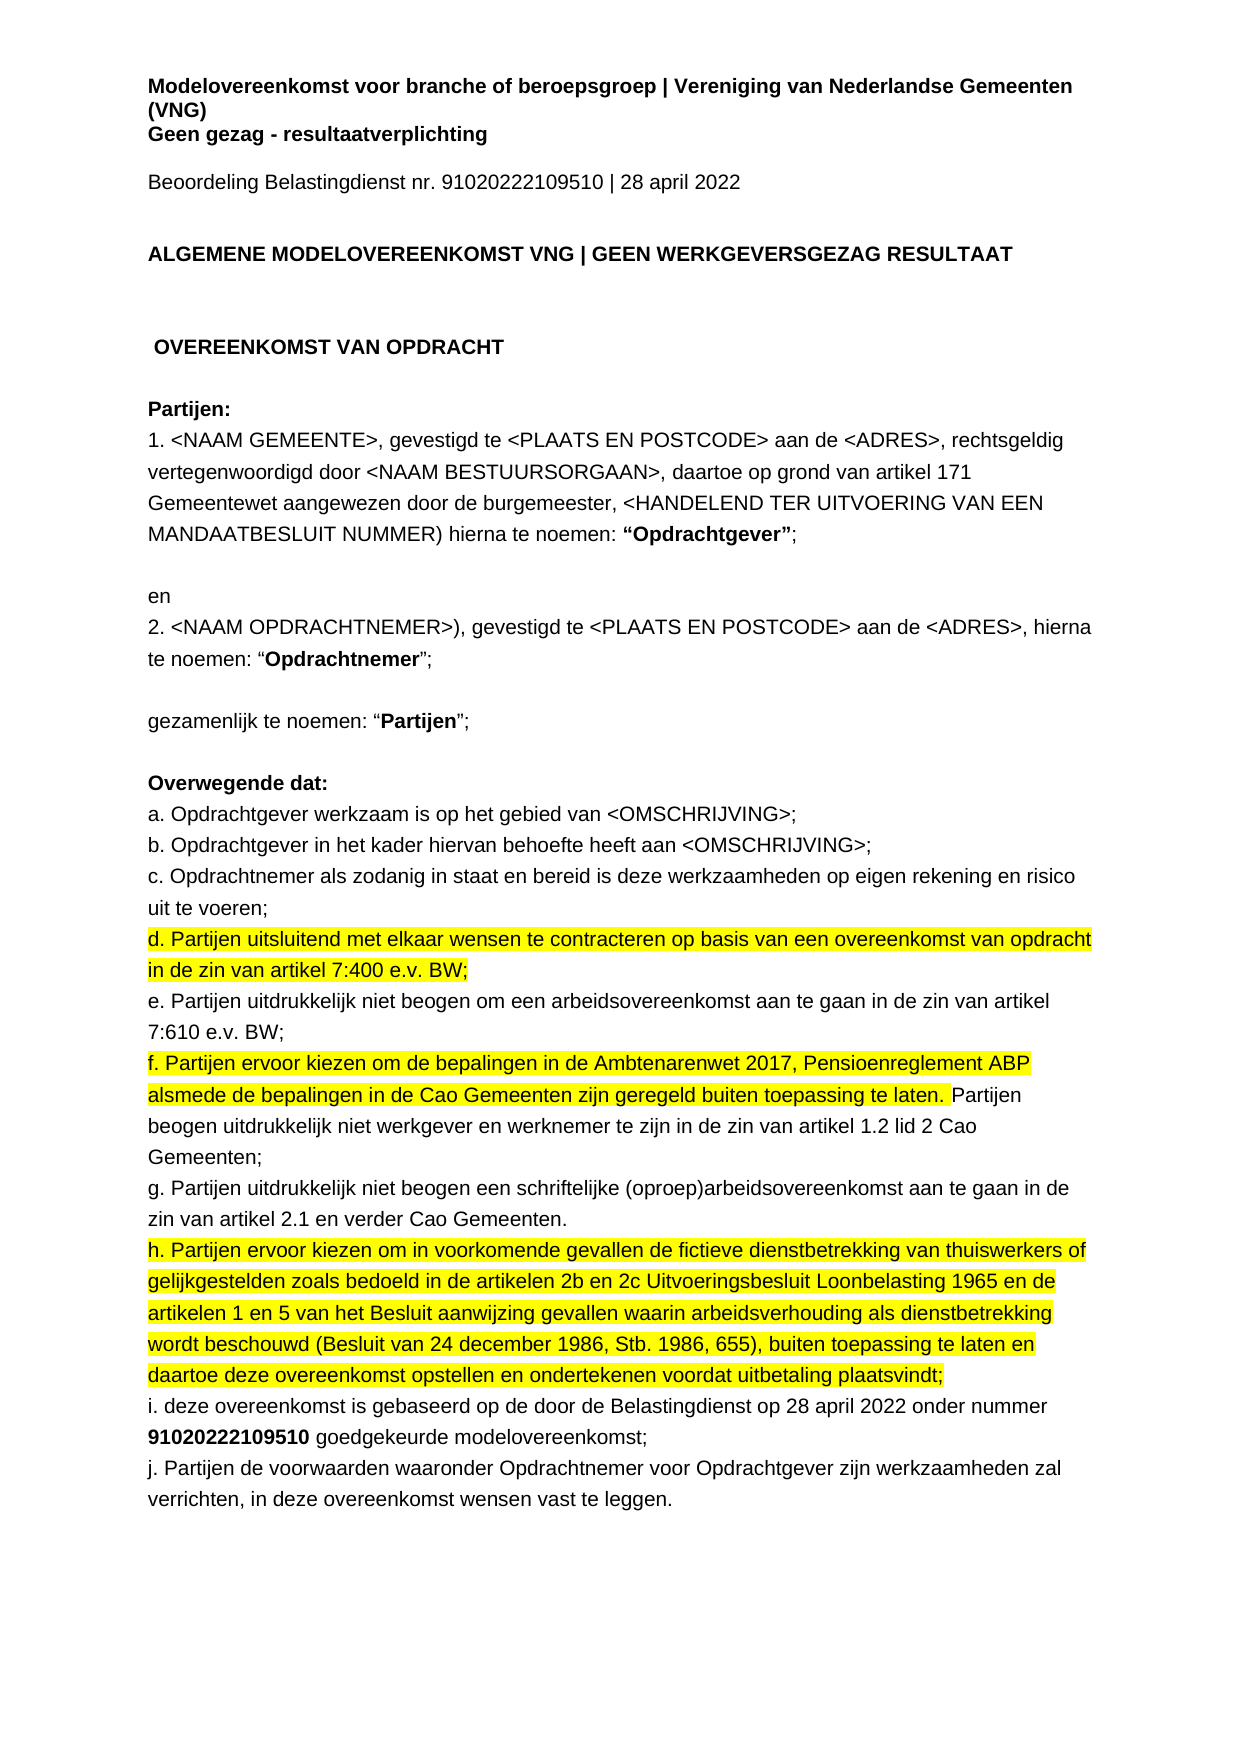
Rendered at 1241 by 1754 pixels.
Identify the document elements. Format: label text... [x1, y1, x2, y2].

text Overwegende dat: [148, 771, 1093, 795]
text j. Partijen de voorwaarden waaronder Opdrachtnemer voor Opdrachtgever zijn werkzaamheden zal verrichten, in deze overeenkomst wensen vast te leggen. [148, 1456, 1093, 1511]
text gezamenlijk te noemen: “Partijen”; [148, 709, 1093, 733]
text OVEREENKOMST VAN OPDRACHT [148, 335, 1093, 359]
text e. Partijen uitdrukkelijk niet beogen om een arbeidsovereenkomst aan te gaan in de zin van artikel 7:610 e.v. BW; [148, 989, 1093, 1044]
text 2. <NAAM OPDRACHTNEMER>), gevestigd te <PLAATS EN POSTCODE> aan de <ADRES>, hierna te noemen: “Opdrachtnemer”; [148, 615, 1093, 670]
text en [148, 584, 1093, 608]
text d. Partijen uitsluitend met elkaar wensen te contracteren op basis van een overeenkomst van opdracht in de zin van artikel 7:400 e.v. BW; [148, 927, 1093, 982]
text c. Opdrachtnemer als zodanig in staat en bereid is deze werkzaamheden op eigen rekening en risico uit te voeren; [148, 864, 1093, 919]
text g. Partijen uitdrukkelijk niet beogen een schriftelijke (oproep)arbeidsovereenkomst aan te gaan in de zin van artikel 2.1 en verder Cao Gemeenten. [148, 1176, 1093, 1231]
text b. Opdrachtgever in het kader hiervan behoefte heeft aan <OMSCHRIJVING>; [148, 833, 1093, 857]
text Partijen: [148, 397, 1093, 421]
text ALGEMENE MODELOVEREENKOMST VNG | GEEN WERKGEVERSGEZAG RESULTAAT [148, 241, 1093, 265]
text 1. <NAAM GEMEENTE>, gevestigd te <PLAATS EN POSTCODE> aan de <ADRES>, rechtsgeldig vertegenwoordigd door <NAAM BESTUURSORGAAN>, daartoe op grond van artikel 171 Gemeentewet aangewezen door de burgemeester, <HANDELEND TER UITVOERING VAN EEN MANDAATBESLUIT NUMMER) hierna te noemen: “Opdrachtgever”; [148, 428, 1093, 546]
text a. Opdrachtgever werkzaam is op het gebied van <OMSCHRIJVING>; [148, 802, 1093, 826]
text f. Partijen ervoor kiezen om de bepalingen in de Ambtenarenwet 2017, Pensioenreglement ABP alsmede de bepalingen in de Cao Gemeenten zijn geregeld buiten toepassing te laten. Partijen beogen uitdrukkelijk niet werkgever en werknemer te zijn in de zin van artikel 1.2 lid 2 Cao Gemeenten; [148, 1051, 1093, 1169]
text i. deze overeenkomst is gebaseerd op de door de Belastingdienst op 28 april 2022 onder nummer 91020222109510 goedgekeurde modelovereenkomst; [148, 1394, 1093, 1449]
text h. Partijen ervoor kiezen om in voorkomende gevallen de fictieve dienstbetrekking van thuiswerkers of gelijkgestelden zoals bedoeld in de artikelen 2b en 2c Uitvoeringsbesluit Loonbelasting 1965 en de artikelen 1 en 5 van het Besluit aanwijzing gevallen waarin arbeidsverhouding als dienstbetrekking wordt beschouwd (Besluit van 24 december 1986, Stb. 1986, 655), buiten toepassing te laten en daartoe deze overeenkomst opstellen en ondertekenen voordat uitbetaling plaatsvindt; [148, 1238, 1093, 1387]
